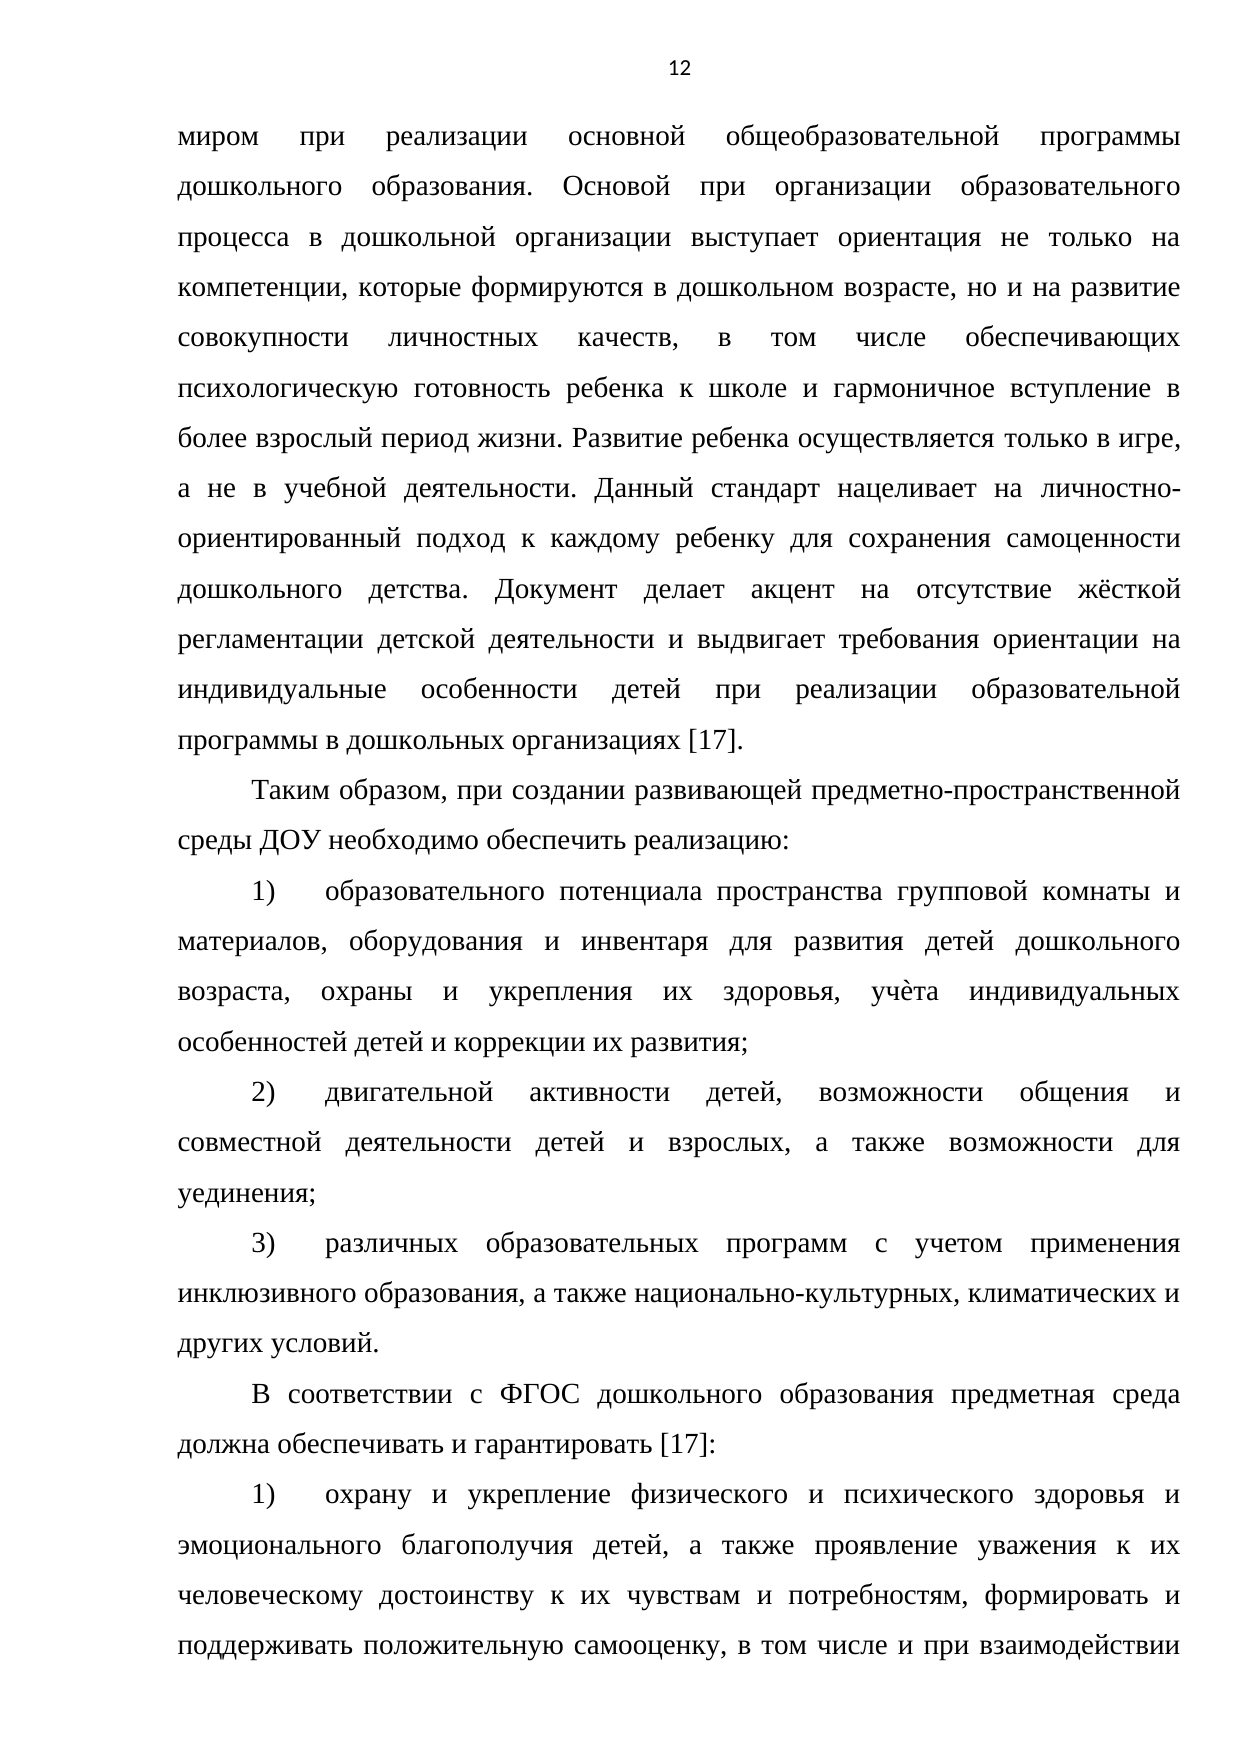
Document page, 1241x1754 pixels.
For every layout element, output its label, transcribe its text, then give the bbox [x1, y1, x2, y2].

list двигательной активности детей, возможности общения и совместной деятельности детей и взрослых, а также возможности для уединения; [177, 1074, 1181, 1208]
text Таким образом, при создании развивающей предметно-пространственной среды ДОУ необходимо обеспечить реализацию: [177, 772, 1181, 856]
text В соответствии с ФГОС дошкольного образования предметная среда должна обеспечивать и гарантировать [17]: [177, 1376, 1181, 1460]
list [177, 1477, 1181, 1661]
list образовательного потенциала пространства групповой комнаты и материалов, оборудования и инвентаря для развития детей дошкольного возраста, охраны и укрепления их здоровья, учѐта индивидуальных особенностей детей и коррекции их развития; [177, 873, 1181, 1057]
list различных образовательных программ с учетом применения инклюзивного образования, а также национально-культурных, климатических и других условий. [177, 1225, 1181, 1359]
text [177, 118, 1181, 755]
